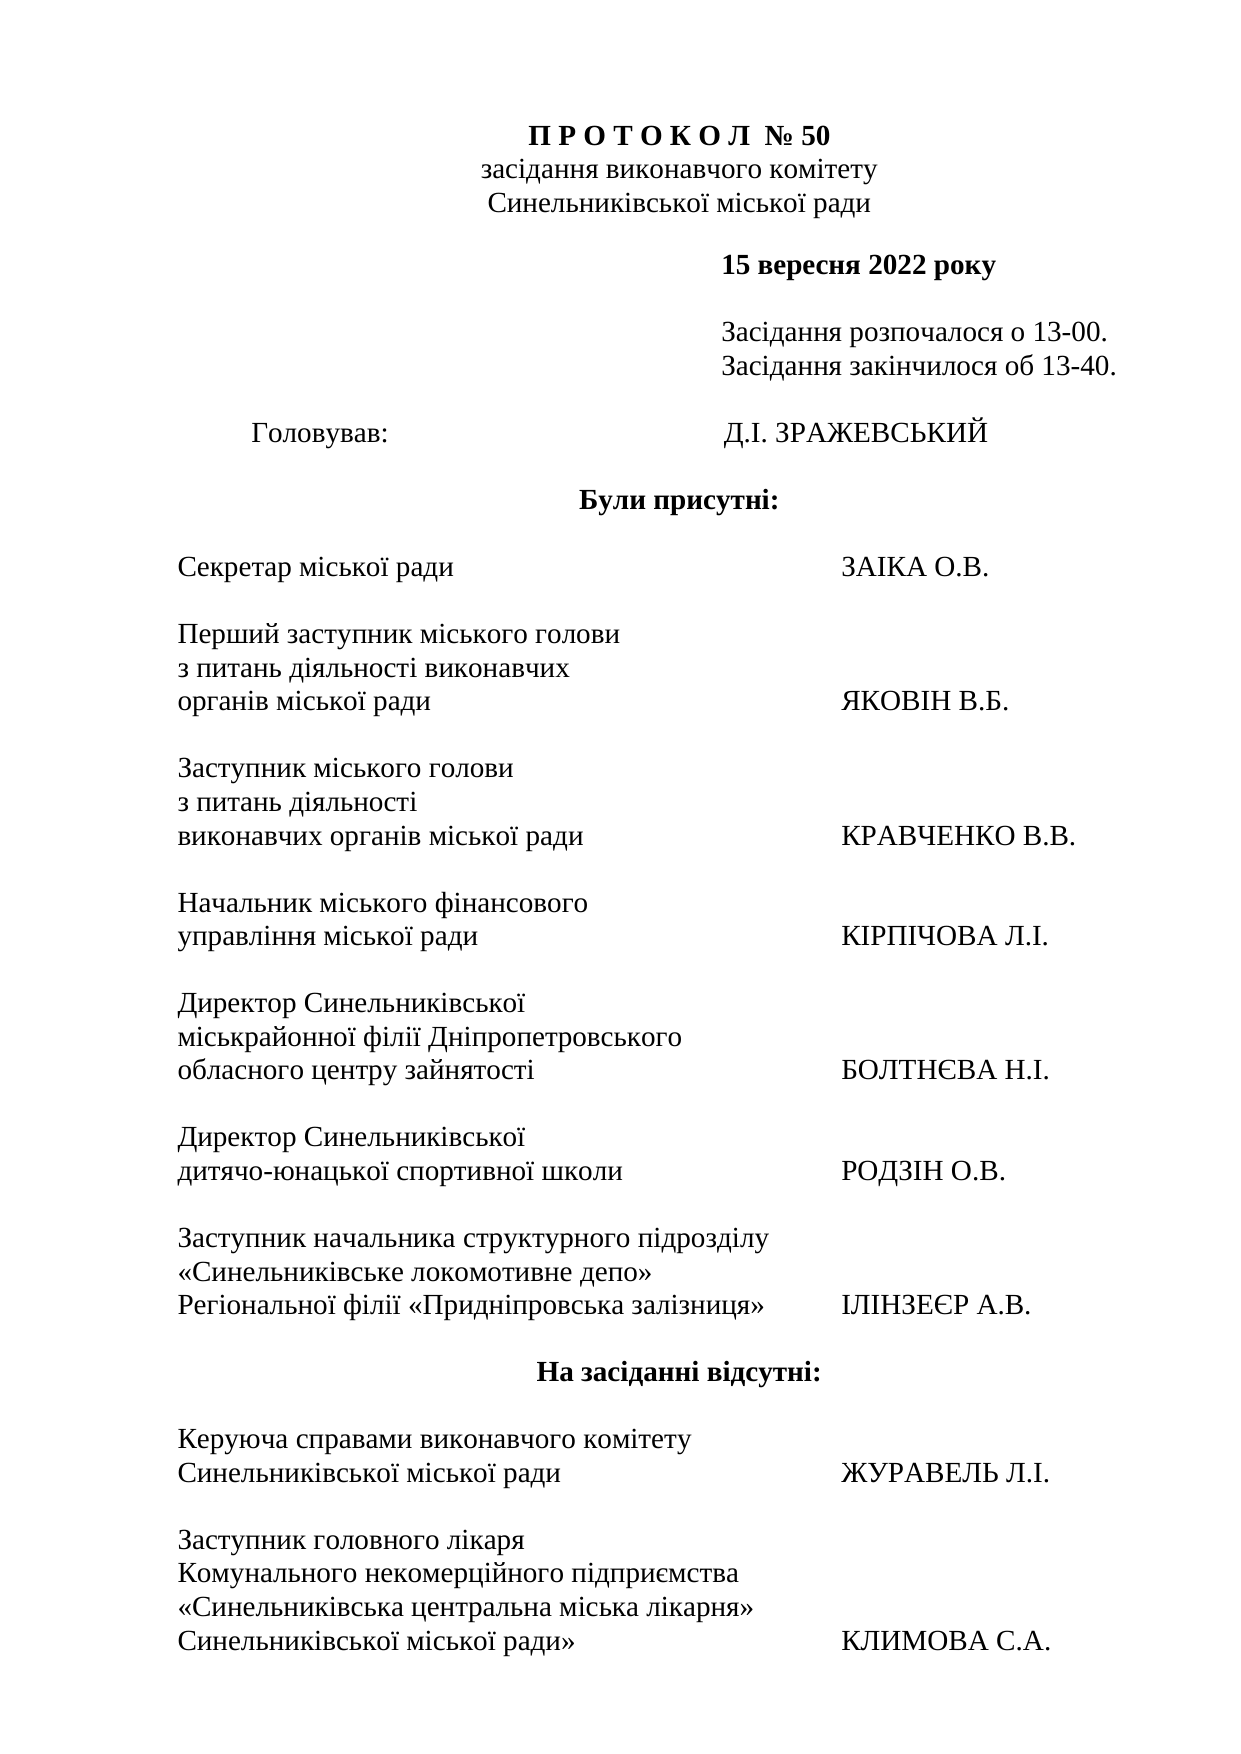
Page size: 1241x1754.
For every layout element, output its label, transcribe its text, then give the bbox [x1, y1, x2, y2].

text «Синельниківське локомотивне депо» [177, 1254, 1181, 1287]
text Комунального некомерційного підприємства [177, 1556, 1181, 1589]
text Головував: Д.І. ЗРАЖЕВСЬКИЙ [177, 415, 1181, 449]
text 15 вересня 2022 року [177, 247, 1181, 281]
text Директор Синельниківської [177, 985, 1181, 1019]
text виконавчих органів міської ради КРАВЧЕНКО В.В. [177, 818, 1181, 851]
text дитячо-юнацької спортивної школи РОДЗІН О.В. [177, 1153, 1181, 1187]
text Синельниківської міської ради [177, 185, 1181, 219]
text П Р О Т О К О Л № 50 [177, 118, 1181, 152]
text Засідання розпочалося о 13-00. [177, 314, 1181, 348]
text Начальник міського фінансового [177, 885, 1181, 918]
text На засіданні відсутні: [177, 1354, 1181, 1388]
text Перший заступник міського голови [177, 616, 1181, 650]
text Синельниківської міської ради ЖУРАВЕЛЬ Л.І. [177, 1455, 1181, 1488]
text Засідання закінчилося об 13-40. [177, 348, 1181, 382]
text Синельниківської міської ради» КЛИМОВА С.А. [177, 1623, 1181, 1656]
text Заступник міського голови [177, 751, 1181, 784]
text Секретар міської ради ЗАІКА О.В. [177, 549, 1181, 583]
text Директор Синельниківської [177, 1119, 1181, 1153]
text міськрайонної філії Дніпропетровського [177, 1019, 1181, 1052]
text Регіональної філії «Придніпровська залізниця» ІЛІНЗЕЄР А.В. [177, 1287, 1181, 1321]
text з питань діяльності виконавчих [177, 650, 1181, 683]
text Заступник головного лікаря [177, 1522, 1181, 1556]
text Керуюча справами виконавчого комітету [177, 1421, 1181, 1455]
text управління міської ради КІРПІЧОВА Л.І. [177, 918, 1181, 952]
text засідання виконавчого комітету [177, 152, 1181, 185]
text Були присутні: [177, 482, 1181, 516]
text з питань діяльності [177, 784, 1181, 818]
text «Синельниківська центральна міська лікарня» [177, 1589, 1181, 1623]
text обласного центру зайнятості БОЛТНЄВА Н.І. [177, 1052, 1181, 1086]
text Заступник начальника структурного підрозділу [177, 1220, 1181, 1254]
text органів міської ради ЯКОВІН В.Б. [177, 683, 1181, 717]
